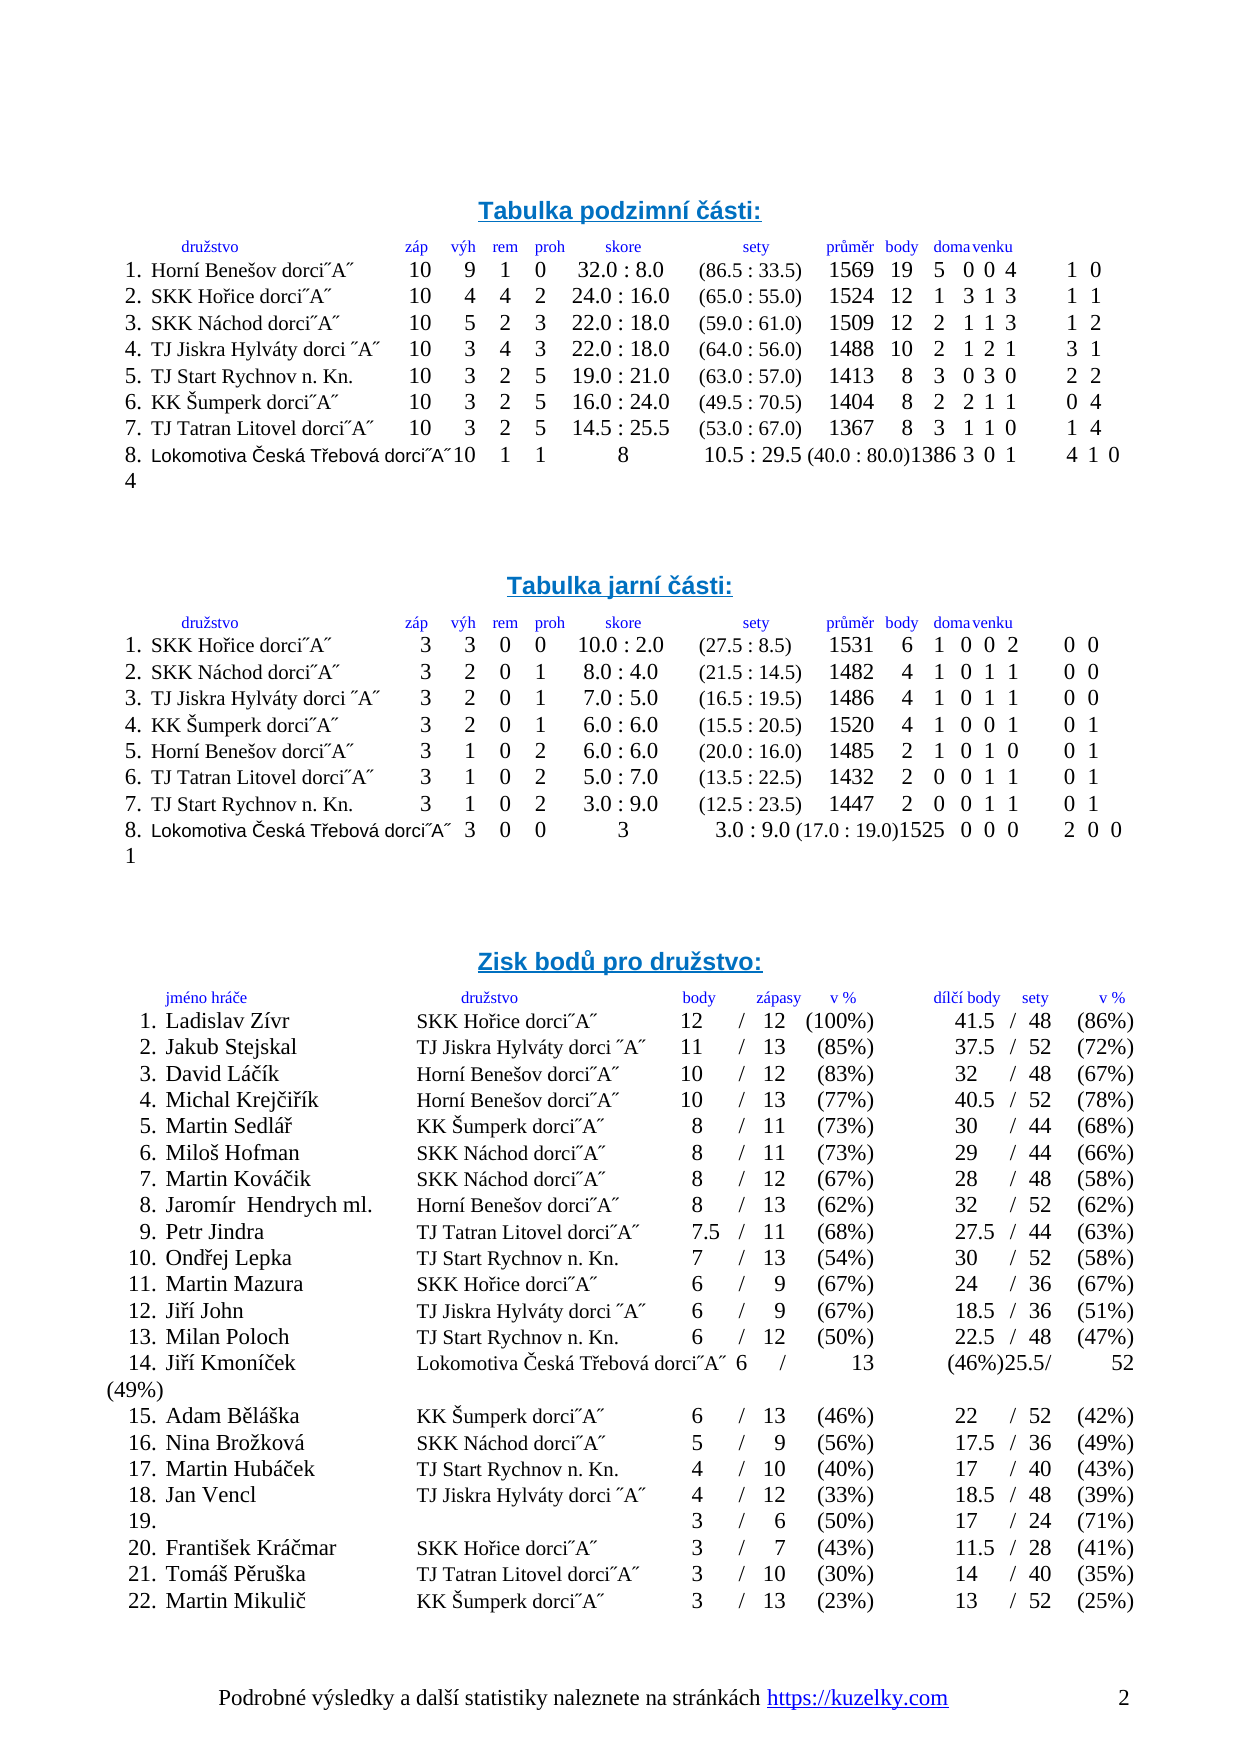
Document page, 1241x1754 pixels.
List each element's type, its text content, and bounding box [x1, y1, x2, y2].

text 7. TJ Start Rychnov n. Kn. 3 1 0 2 3.0 : 9.0 (12.5 : 23.5) 1447 2 0 0 1 1 0 1 [106, 790, 1134, 816]
text 3. TJ Jiskra Hylváty dorci ˝A˝ 3 2 0 1 7.0 : 5.0 (16.5 : 19.5) 1486 4 1 0 1 1 0 0 [106, 684, 1134, 711]
text 21. Tomáš Pěruška TJ Tatran Litovel dorci˝A˝ 3 / 10 (30%) 14 / 40 (35%) [106, 1560, 1134, 1587]
text 19. 3 / 6 (50%) 17 / 24 (71%) [106, 1508, 1134, 1534]
text 5. Martin Sedlář KK Šumperk dorci˝A˝ 8 / 11 (73%) 30 / 44 (68%) [106, 1112, 1134, 1139]
text 7. Martin Kováčik SKK Náchod dorci˝A˝ 8 / 12 (67%) 28 / 48 (58%) [106, 1165, 1134, 1191]
text 1. Ladislav Zívr SKK Hořice dorci˝A˝ 12 / 12 (100%) 41.5 / 48 (86%) [106, 1007, 1134, 1033]
text Zisk bodů pro družstvo: [94, 946, 1145, 975]
text 3. SKK Náchod dorci˝A˝ 10 5 2 3 22.0 : 18.0 (59.0 : 61.0) 1509 12 2 1 1 3 1 2 [106, 309, 1134, 335]
text 15. Adam Běláška KK Šumperk dorci˝A˝ 6 / 13 (46%) 22 / 52 (42%) [106, 1402, 1134, 1428]
text 18. Jan Vencl TJ Jiskra Hylváty dorci ˝A˝ 4 / 12 (33%) 18.5 / 48 (39%) [106, 1481, 1134, 1508]
text 2. SKK Hořice dorci˝A˝ 10 4 4 2 24.0 : 16.0 (65.0 : 55.0) 1524 12 1 3 1 3 1 1 [106, 283, 1134, 309]
text 17. Martin Hubáček TJ Start Rychnov n. Kn. 4 / 10 (40%) 17 / 40 (43%) [106, 1455, 1134, 1481]
text družstvo záp výh rem proh skore sety průměr body doma venku [106, 612, 1134, 632]
text 13. Milan Poloch TJ Start Rychnov n. Kn. 6 / 12 (50%) 22.5 / 48 (47%) [106, 1323, 1134, 1349]
text 2. Jakub Stejskal TJ Jiskra Hylváty dorci ˝A˝ 11 / 13 (85%) 37.5 / 52 (72%) [106, 1033, 1134, 1059]
text 14. Jiří Kmoníček Lokomotiva Česká Třebová dorci˝A˝ 6 / 13 (46%) 25.5 / 52 (49%) [106, 1349, 1134, 1402]
text 4. KK Šumperk dorci˝A˝ 3 2 0 1 6.0 : 6.0 (15.5 : 20.5) 1520 4 1 0 0 1 0 1 [106, 711, 1134, 737]
text 5. Horní Benešov dorci˝A˝ 3 1 0 2 6.0 : 6.0 (20.0 : 16.0) 1485 2 1 0 1 0 0 1 [106, 737, 1134, 763]
text družstvo záp výh rem proh skore sety průměr body doma venku [106, 237, 1134, 256]
text 5. TJ Start Rychnov n. Kn. 10 3 2 5 19.0 : 21.0 (63.0 : 57.0) 1413 8 3 0 3 0 2 2 [106, 362, 1134, 388]
text 9. Petr Jindra TJ Tatran Litovel dorci˝A˝ 7.5 / 11 (68%) 27.5 / 44 (63%) [106, 1218, 1134, 1244]
text 16. Nina Brožková SKK Náchod dorci˝A˝ 5 / 9 (56%) 17.5 / 36 (49%) [106, 1428, 1134, 1455]
text 1. Horní Benešov dorci˝A˝ 10 9 1 0 32.0 : 8.0 (86.5 : 33.5) 1569 19 5 0 0 4 1 0 [106, 256, 1134, 283]
text 1. SKK Hořice dorci˝A˝ 3 3 0 0 10.0 : 2.0 (27.5 : 8.5) 1531 6 1 0 0 2 0 0 [106, 632, 1134, 658]
text 10. Ondřej Lepka TJ Start Rychnov n. Kn. 7 / 13 (54%) 30 / 52 (58%) [106, 1244, 1134, 1270]
text 22. Martin Mikulič KK Šumperk dorci˝A˝ 3 / 13 (23%) 13 / 52 (25%) [106, 1587, 1134, 1613]
text 8. Lokomotiva Česká Třebová dorci˝A˝ 10 1 1 8 10.5 : 29.5 (40.0 : 80.0) 1386 3 0 1 4 1 0 4 [106, 441, 1134, 493]
text Tabulka jarní části: [94, 571, 1145, 600]
text 6. Miloš Hofman SKK Náchod dorci˝A˝ 8 / 11 (73%) 29 / 44 (66%) [106, 1139, 1134, 1165]
text jméno hráče družstvo body zápasy v % dílčí body sety v % [106, 988, 1134, 1007]
text 20. František Kráčmar SKK Hořice dorci˝A˝ 3 / 7 (43%) 11.5 / 28 (41%) [106, 1534, 1134, 1560]
text 3. David Láčík Horní Benešov dorci˝A˝ 10 / 12 (83%) 32 / 48 (67%) [106, 1059, 1134, 1086]
text 4. Michal Krejčiřík Horní Benešov dorci˝A˝ 10 / 13 (77%) 40.5 / 52 (78%) [106, 1086, 1134, 1112]
text 11. Martin Mazura SKK Hořice dorci˝A˝ 6 / 9 (67%) 24 / 36 (67%) [106, 1270, 1134, 1297]
text 2. SKK Náchod dorci˝A˝ 3 2 0 1 8.0 : 4.0 (21.5 : 14.5) 1482 4 1 0 1 1 0 0 [106, 658, 1134, 684]
text Tabulka podzimní části: [94, 196, 1145, 224]
text 8. Jaromír Hendrych ml. Horní Benešov dorci˝A˝ 8 / 13 (62%) 32 / 52 (62%) [106, 1191, 1134, 1218]
text 4. TJ Jiskra Hylváty dorci ˝A˝ 10 3 4 3 22.0 : 18.0 (64.0 : 56.0) 1488 10 2 1 2 1 3 1 [106, 335, 1134, 362]
text 7. TJ Tatran Litovel dorci˝A˝ 10 3 2 5 14.5 : 25.5 (53.0 : 67.0) 1367 8 3 1 1 0 1 4 [106, 414, 1134, 441]
text 6. KK Šumperk dorci˝A˝ 10 3 2 5 16.0 : 24.0 (49.5 : 70.5) 1404 8 2 2 1 1 0 4 [106, 388, 1134, 414]
text 6. TJ Tatran Litovel dorci˝A˝ 3 1 0 2 5.0 : 7.0 (13.5 : 22.5) 1432 2 0 0 1 1 0 1 [106, 763, 1134, 790]
text 12. Jiří John TJ Jiskra Hylváty dorci ˝A˝ 6 / 9 (67%) 18.5 / 36 (51%) [106, 1297, 1134, 1323]
text 8. Lokomotiva Česká Třebová dorci˝A˝ 3 0 0 3 3.0 : 9.0 (17.0 : 19.0) 1525 0 0 0 2 0 0 1 [106, 816, 1134, 869]
